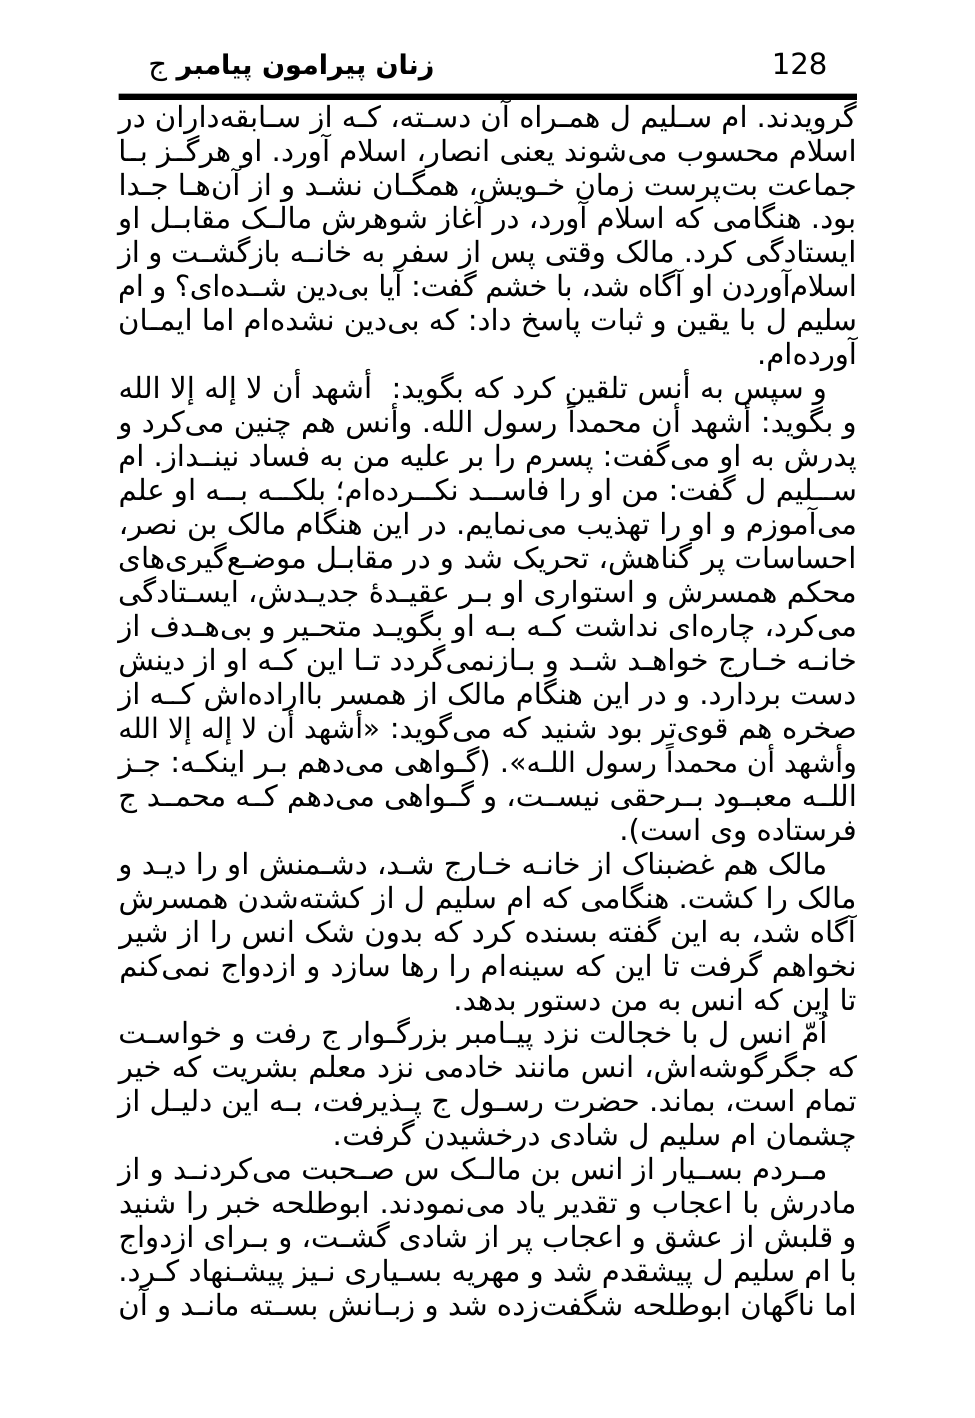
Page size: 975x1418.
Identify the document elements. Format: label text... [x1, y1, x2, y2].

text اُمّ انس ل با خجالت نزد پیامبر بزرگوار ج رفت و خواست که جگرگوشه‌اش، انس مانند خادمی نزد معلم بشریت که خیر تمام است، بماند. حضرت رسول ج پذیرفت، به این دلیل از چشمان ام سلیم ل شادی درخشیدن گرفت. [118, 1017, 857, 1153]
text و سپس به أنس تلقین کرد که بگوید: أشهد أن لا إله إلا الله و بگوید: أشهد أن محمداً رسول الله. وأنس هم چنین می‌کرد و پدرش به او می‌گفت: پسرم را بر علیه من به فساد نینداز. ام سلیم ل گفت: من او را فاسد نکرده‌ام؛ بلکه به او علم می‌آموزم و او را تهذیب می‌نمایم. در این هنگام مالک بن نصر، احساسات پر گناهش، تحریک شد و در مقابل موضع‌گیری‌های محکم همسرش و استواری او بر عقیدۀ جدیدش، ایستادگی می‌کرد، چاره‌ای نداشت که به او بگوید متحیر و بی‌هدف از خانه خارج خواهد شد و بازنمی‌گردد تا این که او از دینش دست بردارد. و در این هنگام مالک از همسر بااراده‌اش که از صخره هم قوی‌تر بود شنید که می‌گوید: «أشهد أن لا إله إلا الله وأشهد أن محمداً رسول الله». (گواهی می‌دهم بر اینکه: جز الله معبود برحقی نیست، و گواهی می‌دهم که محمد ج فرستاده وی است). [118, 372, 857, 847]
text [118, 100, 857, 372]
text مالک هم غضبناک از خانه خارج شد، دشمنش او را دید و مالک را کشت. هنگامی که ام سلیم ل از کشته‌شدن همسرش آگاه شد، به این گفته بسنده کرد که بدون شک انس را از شیر نخواهم گرفت تا این که سینه‌ام را رها سازد و ازدواج نمی‌کنم تا این که انس به من دستور بدهد. [118, 847, 857, 1017]
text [118, 1153, 857, 1322]
